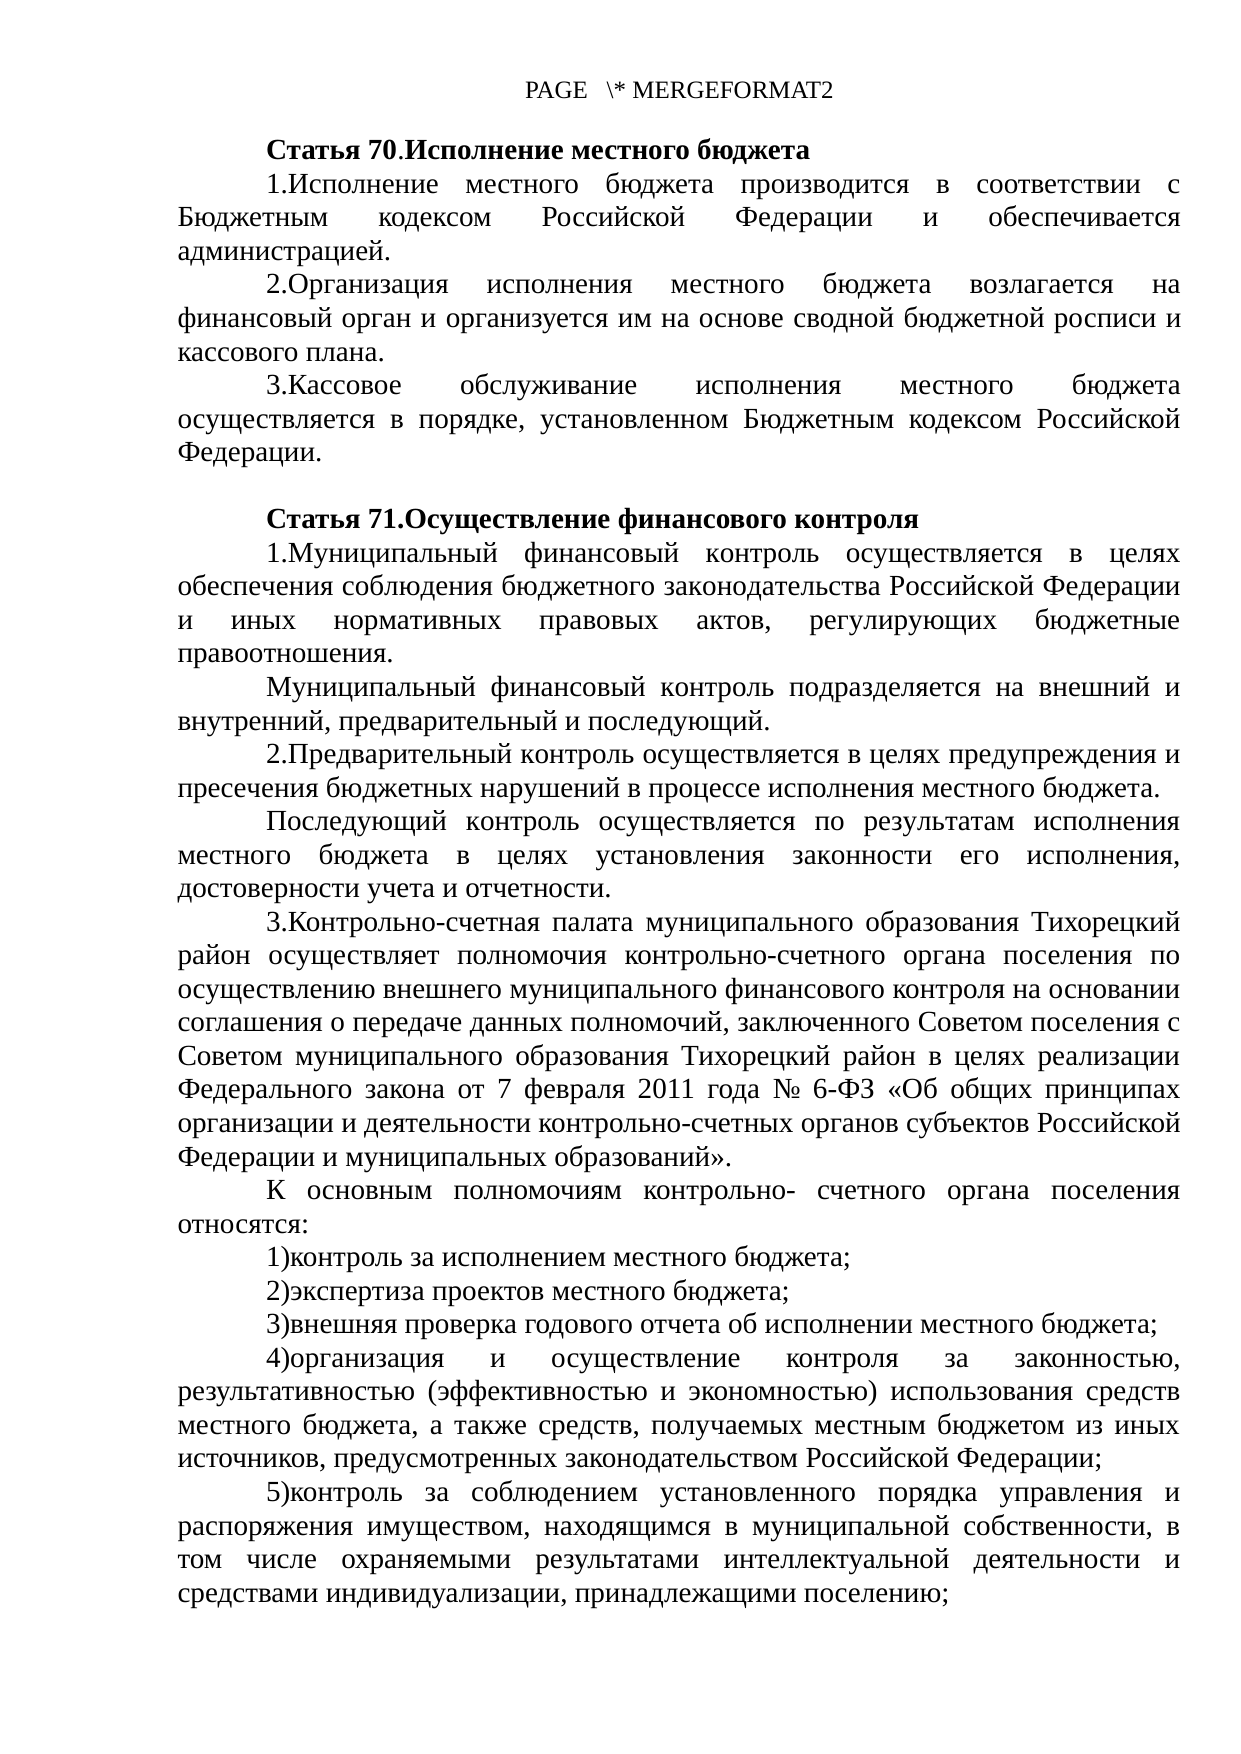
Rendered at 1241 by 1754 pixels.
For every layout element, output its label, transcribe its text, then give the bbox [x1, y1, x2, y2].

text Последующий контроль осуществляется по результатам исполнения местного бюджета в целях установления законности его исполнения, достоверности учета и отчетности. [177, 803, 1181, 904]
text 1)контроль за исполнением местного бюджета; [177, 1239, 1181, 1273]
text Муниципальный финансовый контроль подразделяется на внешний и внутренний, предварительный и последующий. [177, 669, 1181, 736]
text 2.Организация исполнения местного бюджета возлагается на финансовый орган и организуется им на основе сводной бюджетной росписи и кассового плана. [177, 267, 1181, 367]
text 3.Кассовое обслуживание исполнения местного бюджета осуществляется в порядке, установленном Бюджетным кодексом Российской Федерации. [177, 367, 1181, 468]
text 5)контроль за соблюдением установленного порядка управления и распоряжения имуществом, находящимся в муниципальной собственности, в том числе охраняемыми результатами интеллектуальной деятельности и средствами индивидуализации, принадлежащими поселению; [177, 1474, 1181, 1608]
text 4)организация и осуществление контроля за законностью, результативностью (эффективностью и экономностью) использования средств местного бюджета, а также средств, получаемых местным бюджетом из иных источников, предусмотренных законодательством Российской Федерации; [177, 1340, 1181, 1474]
text 1.Муниципальный финансовый контроль осуществляется в целях обеспечения соблюдения бюджетного законодательства Российской Федерации и иных нормативных правовых актов, регулирующих бюджетные правоотношения. [177, 535, 1181, 669]
text 2.Предварительный контроль осуществляется в целях предупреждения и пресечения бюджетных нарушений в процессе исполнения местного бюджета. [177, 736, 1181, 803]
text 3)внешняя проверка годового отчета об исполнении местного бюджета; [177, 1306, 1181, 1340]
text К основным полномочиям контрольно- счетного органа поселения относятся: [177, 1172, 1181, 1239]
text 2)экспертиза проектов местного бюджета; [177, 1273, 1181, 1306]
text Статья 70.Исполнение местного бюджета [177, 132, 1181, 166]
text 3.Контрольно-счетная палата муниципального образования Тихорецкий район осуществляет полномочия контрольно-счетного органа поселения по осуществлению внешнего муниципального финансового контроля на основании соглашения о передаче данных полномочий, заключенного Советом поселения с Советом муниципального образования Тихорецкий район в целях реализации Федерального закона от 7 февраля 2011 года № 6-ФЗ «Об общих принципах организации и деятельности контрольно-счетных органов субъектов Российской Федерации и муниципальных образований». [177, 904, 1181, 1172]
text 1.Исполнение местного бюджета производится в соответствии с Бюджетным кодексом Российской Федерации и обеспечивается администрацией. [177, 166, 1181, 267]
text Статья 71.Осуществление финансового контроля [177, 501, 1181, 535]
